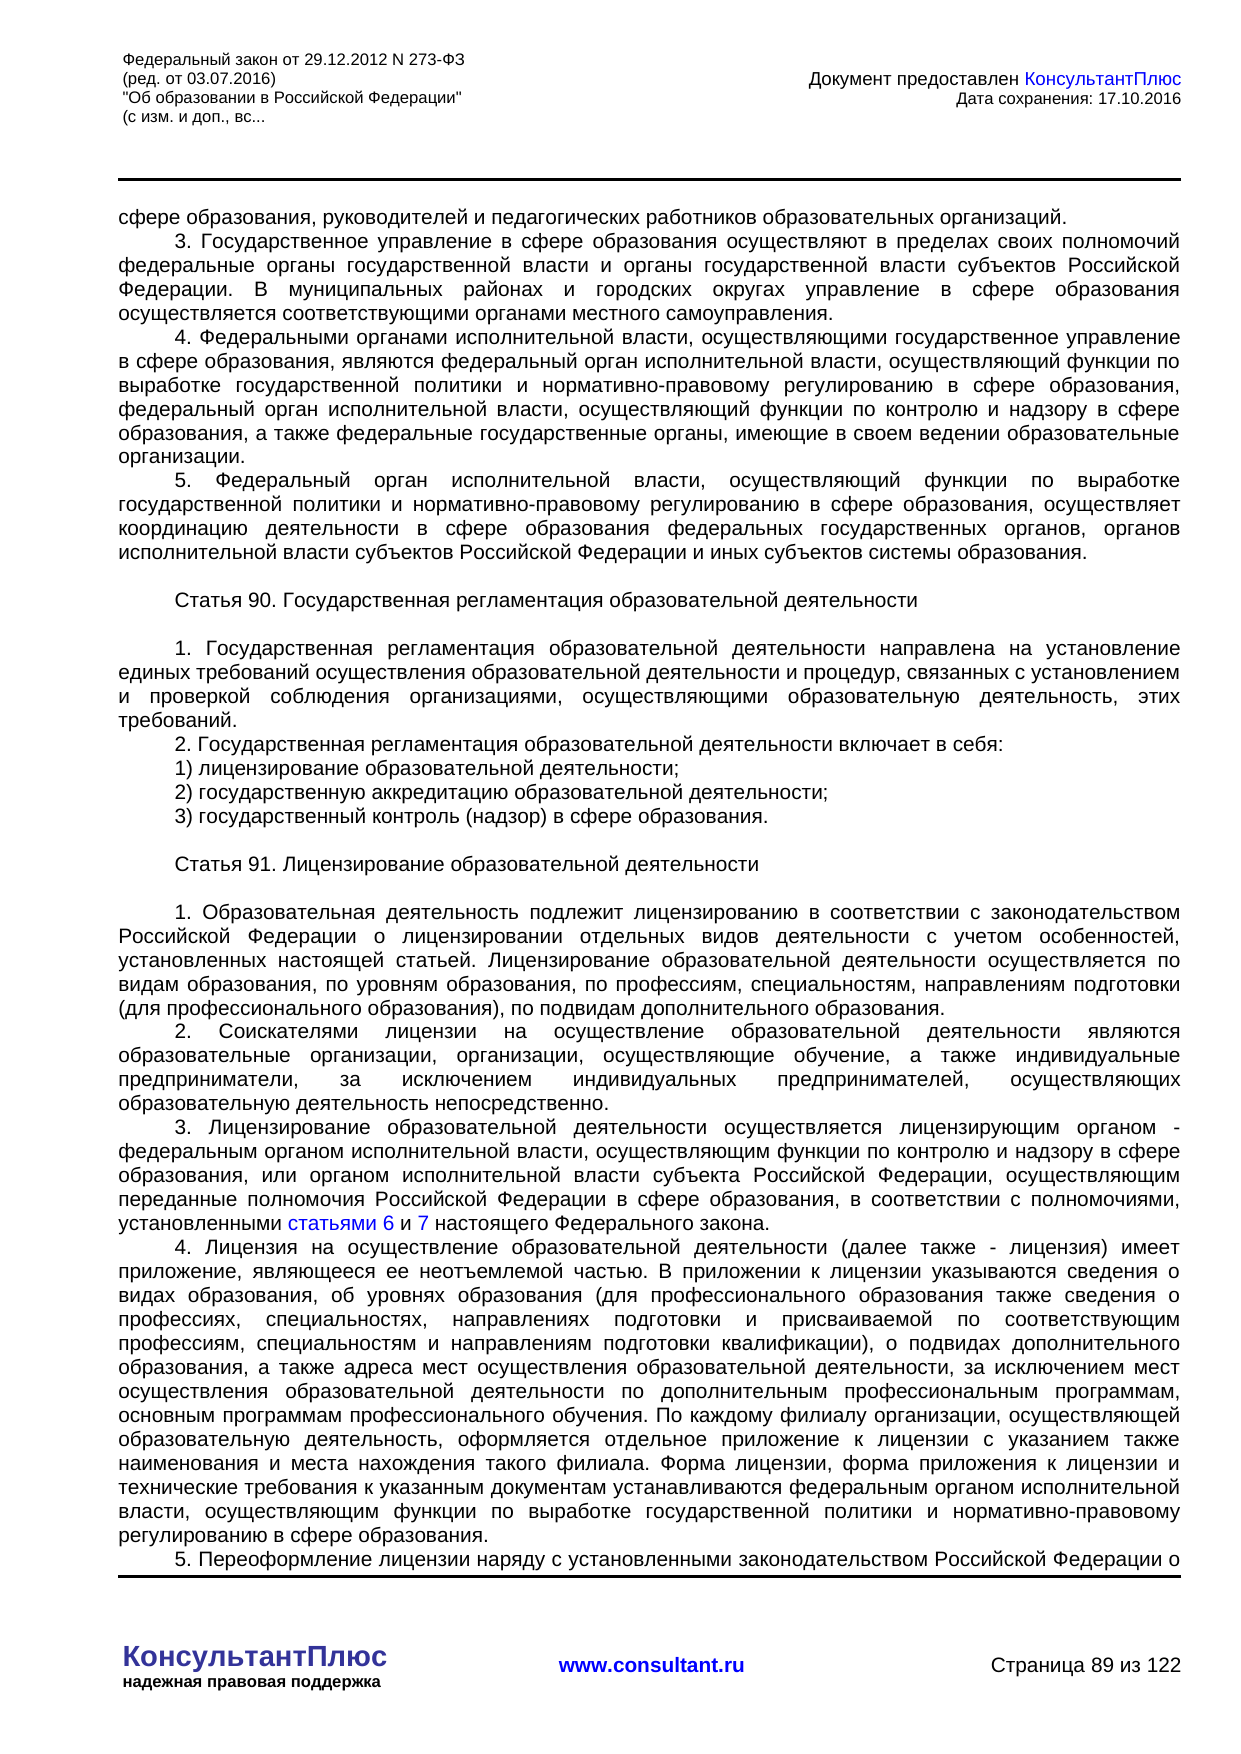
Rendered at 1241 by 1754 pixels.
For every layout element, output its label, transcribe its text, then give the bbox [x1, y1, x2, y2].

text 5. Федеральный орган исполнительной власти, осуществляющий функции по выработке государственной политики и нормативно-правовому регулированию в сфере образования, осуществляет координацию деятельности в сфере образования федеральных государственных органов, органов исполнительной власти субъектов Российской Федерации и иных субъектов системы образования. [118, 468, 1181, 564]
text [118, 205, 1181, 229]
text Статья 91. Лицензирование образовательной деятельности [118, 852, 1181, 876]
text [118, 1546, 1181, 1570]
text 4. Лицензия на осуществление образовательной деятельности (далее также - лицензия) имеет приложение, являющееся ее неотъемлемой частью. В приложении к лицензии указываются сведения о видах образования, об уровнях образования (для профессионального образования также сведения о профессиях, специальностях, направлениях подготовки и присваиваемой по соответствующим профессиям, специальностям и направлениям подготовки квалификации), о подвидах дополнительного образования, а также адреса мест осуществления образовательной деятельности, за исключением мест осуществления образовательной деятельности по дополнительным профессиональным программам, основным программам профессионального обучения. По каждому филиалу организации, осуществляющей образовательную деятельность, оформляется отдельное приложение к лицензии с указанием также наименования и места нахождения такого филиала. Форма лицензии, форма приложения к лицензии и технические требования к указанным документам устанавливаются федеральным органом исполнительной власти, осуществляющим функции по выработке государственной политики и нормативно-правовому регулированию в сфере образования. [118, 1235, 1181, 1546]
text 2. Государственная регламентация образовательной деятельности включает в себя: [118, 732, 1181, 756]
text 1. Образовательная деятельность подлежит лицензированию в соответствии с законодательством Российской Федерации о лицензировании отдельных видов деятельности с учетом особенностей, установленных настоящей статьей. Лицензирование образовательной деятельности осуществляется по видам образования, по уровням образования, по профессиям, специальностям, направлениям подготовки (для профессионального образования), по подвидам дополнительного образования. [118, 899, 1181, 1019]
text 3. Государственное управление в сфере образования осуществляют в пределах своих полномочий федеральные органы государственной власти и органы государственной власти субъектов Российской Федерации. В муниципальных районах и городских округах управление в сфере образования осуществляется соответствующими органами местного самоуправления. [118, 229, 1181, 324]
text 4. Федеральными органами исполнительной власти, осуществляющими государственное управление в сфере образования, являются федеральный орган исполнительной власти, осуществляющий функции по выработке государственной политики и нормативно-правовому регулированию в сфере образования, федеральный орган исполнительной власти, осуществляющий функции по контролю и надзору в сфере образования, а также федеральные государственные органы, имеющие в своем ведении образовательные организации. [118, 324, 1181, 468]
text 1) лицензирование образовательной деятельности; [118, 756, 1181, 780]
text 1. Государственная регламентация образовательной деятельности направлена на установление единых требований осуществления образовательной деятельности и процедур, связанных с установлением и проверкой соблюдения организациями, осуществляющими образовательную деятельность, этих требований. [118, 636, 1181, 732]
text Статья 90. Государственная регламентация образовательной деятельности [118, 588, 1181, 612]
text 3) государственный контроль (надзор) в сфере образования. [118, 804, 1181, 828]
text 2) государственную аккредитацию образовательной деятельности; [118, 780, 1181, 804]
text 2. Соискателями лицензии на осуществление образовательной деятельности являются образовательные организации, организации, осуществляющие обучение, а также индивидуальные предприниматели, за исключением индивидуальных предпринимателей, осуществляющих образовательную деятельность непосредственно. [118, 1019, 1181, 1115]
text 3. Лицензирование образовательной деятельности осуществляется лицензирующим органом - федеральным органом исполнительной власти, осуществляющим функции по контролю и надзору в сфере образования, или органом исполнительной власти субъекта Российской Федерации, осуществляющим переданные полномочия Российской Федерации в сфере образования, в соответствии с полномочиями, установленными статьями 6 и 7 настоящего Федерального закона. [118, 1115, 1181, 1235]
